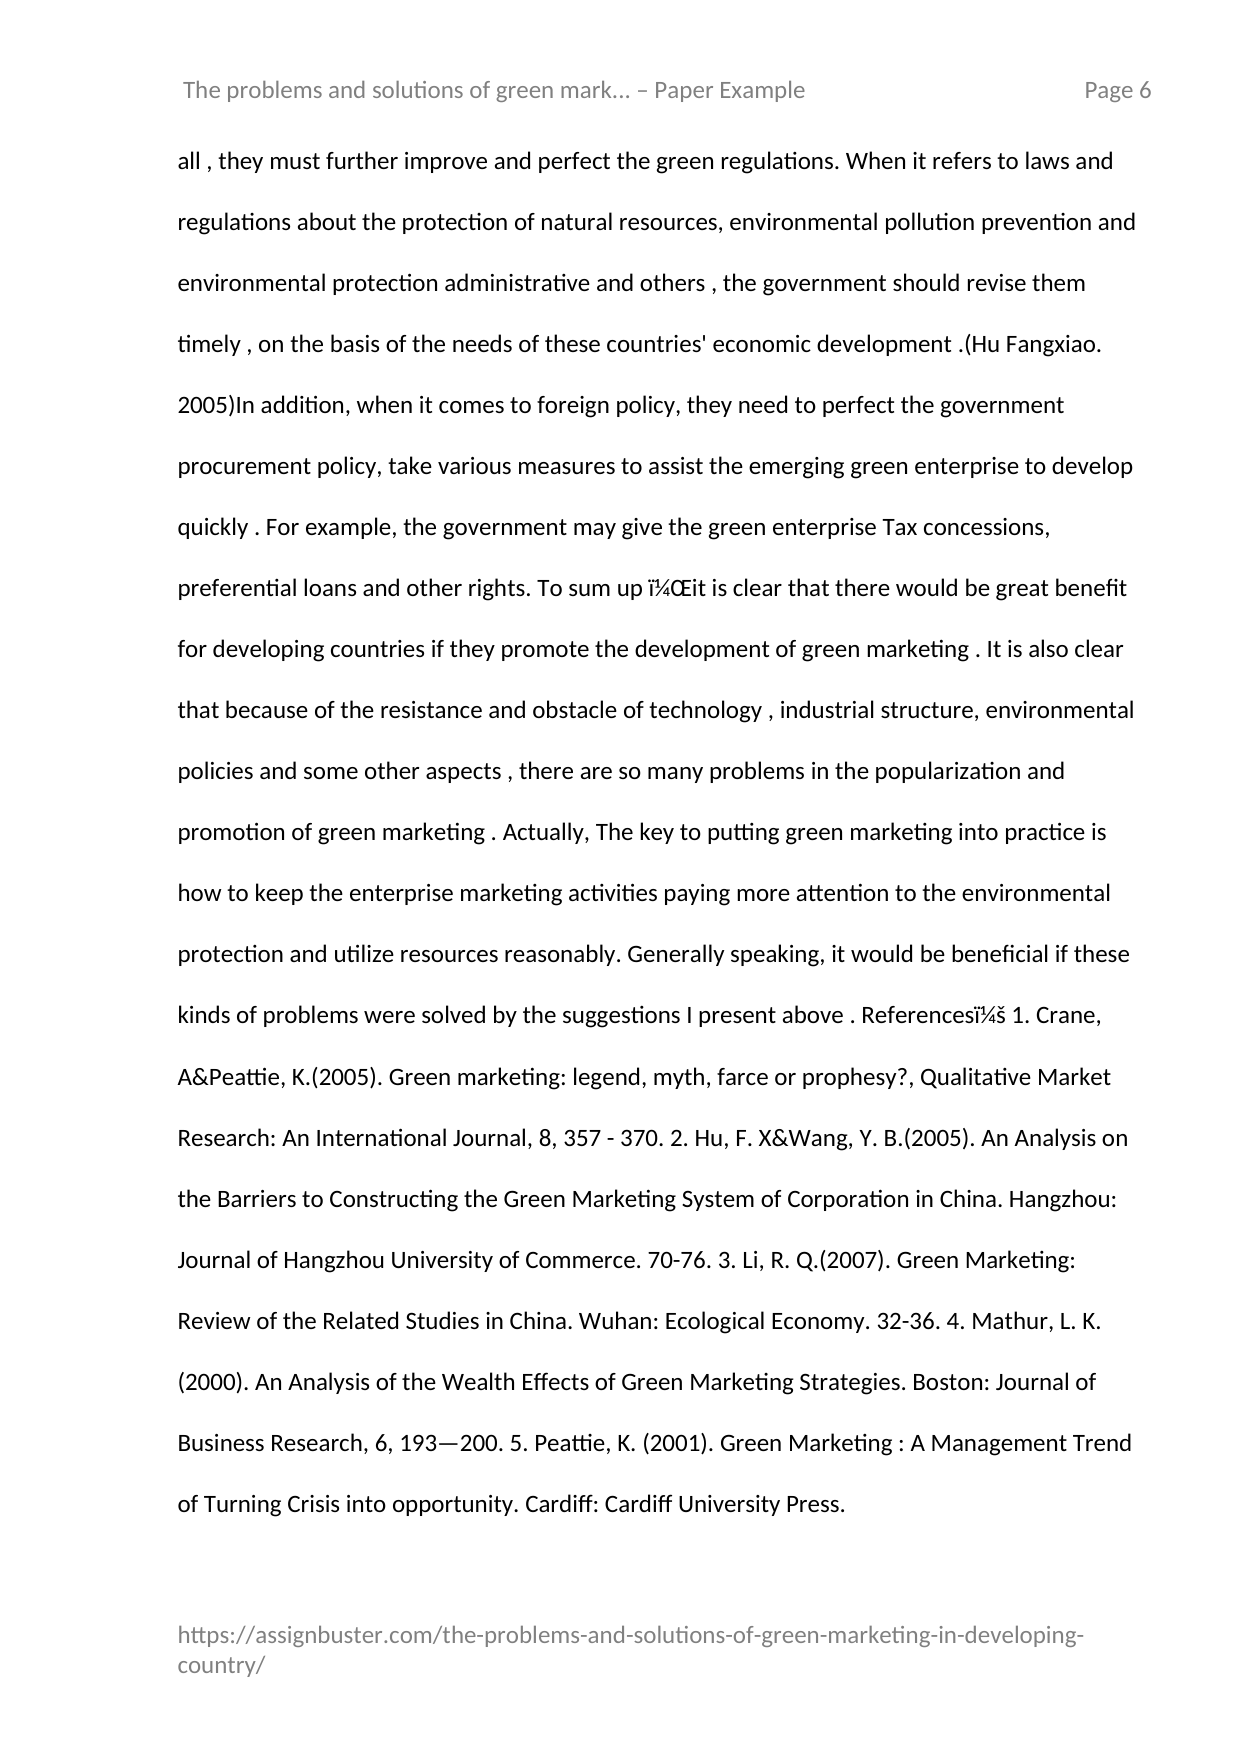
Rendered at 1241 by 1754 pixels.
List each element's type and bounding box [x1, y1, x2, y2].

text [177, 145, 1152, 1518]
